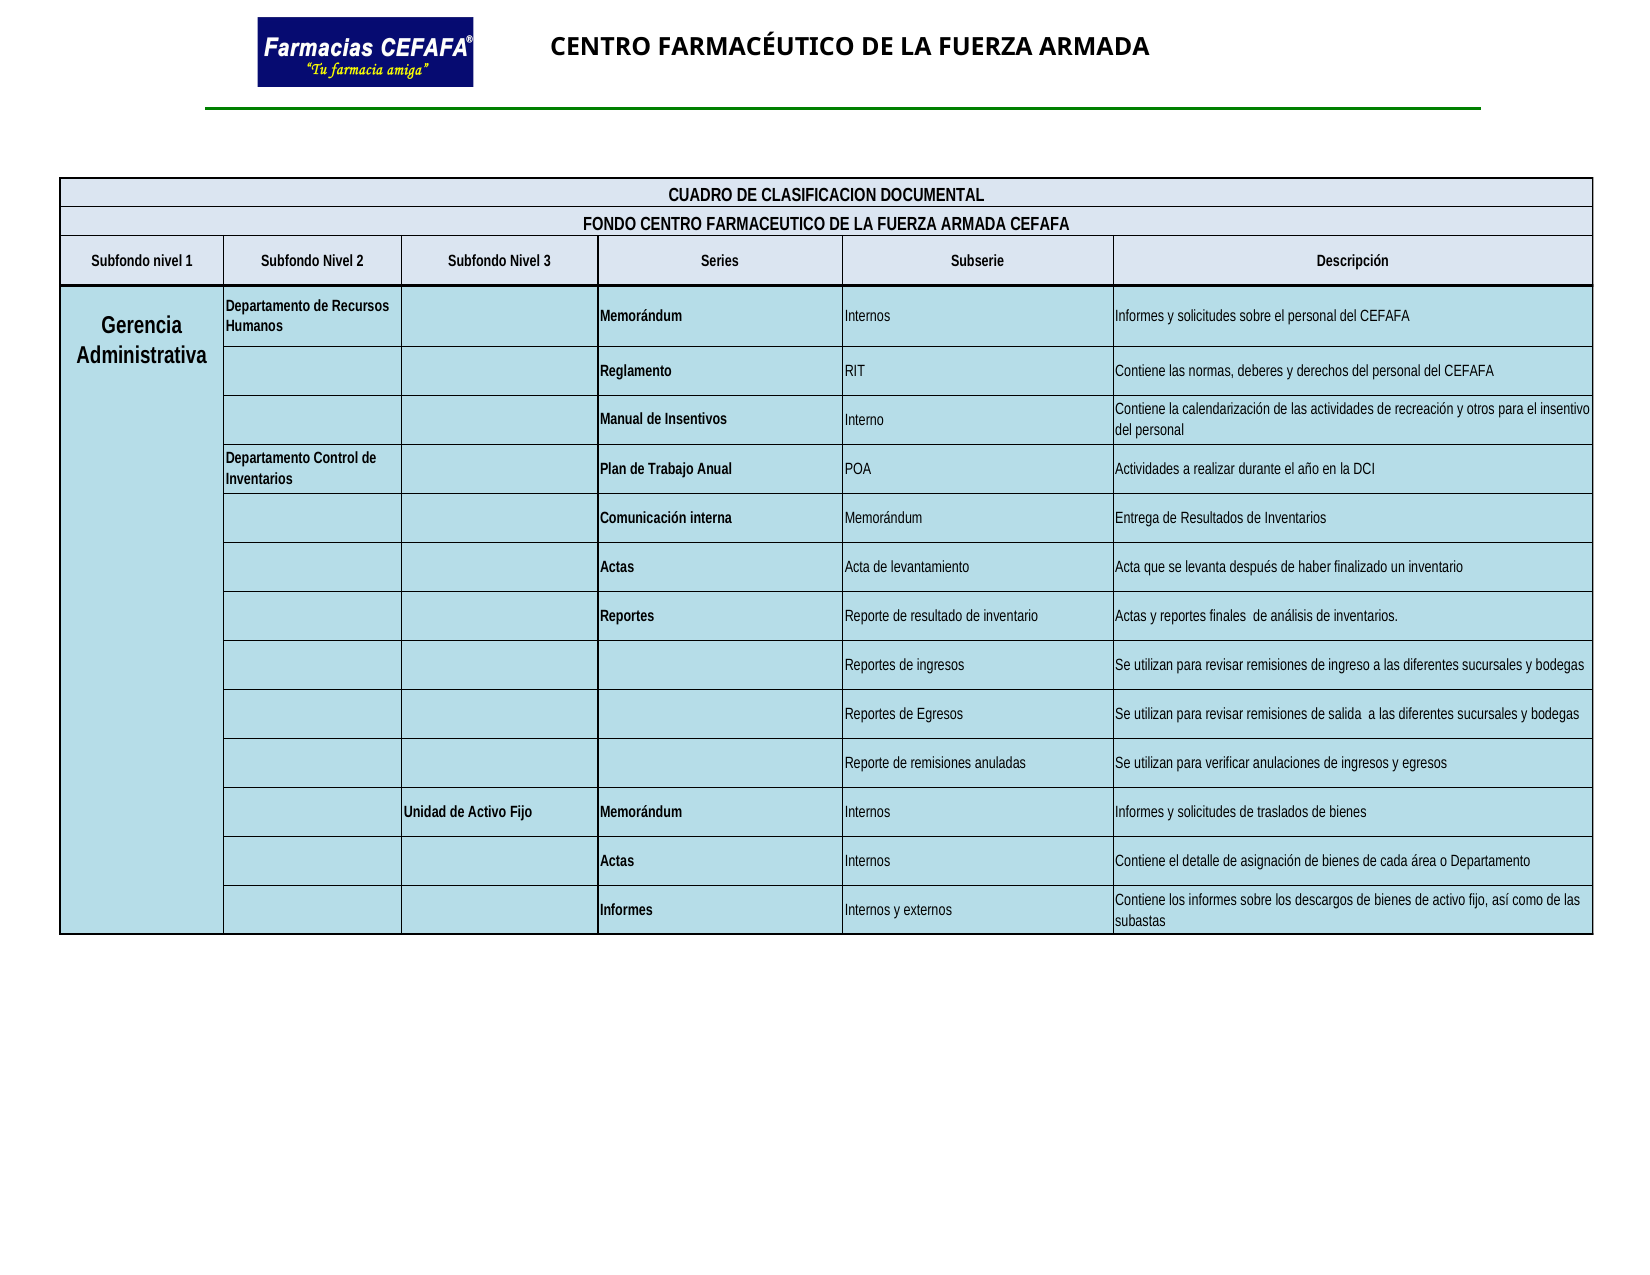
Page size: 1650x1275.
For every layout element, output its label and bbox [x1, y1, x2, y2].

picture [257, 17, 474, 87]
